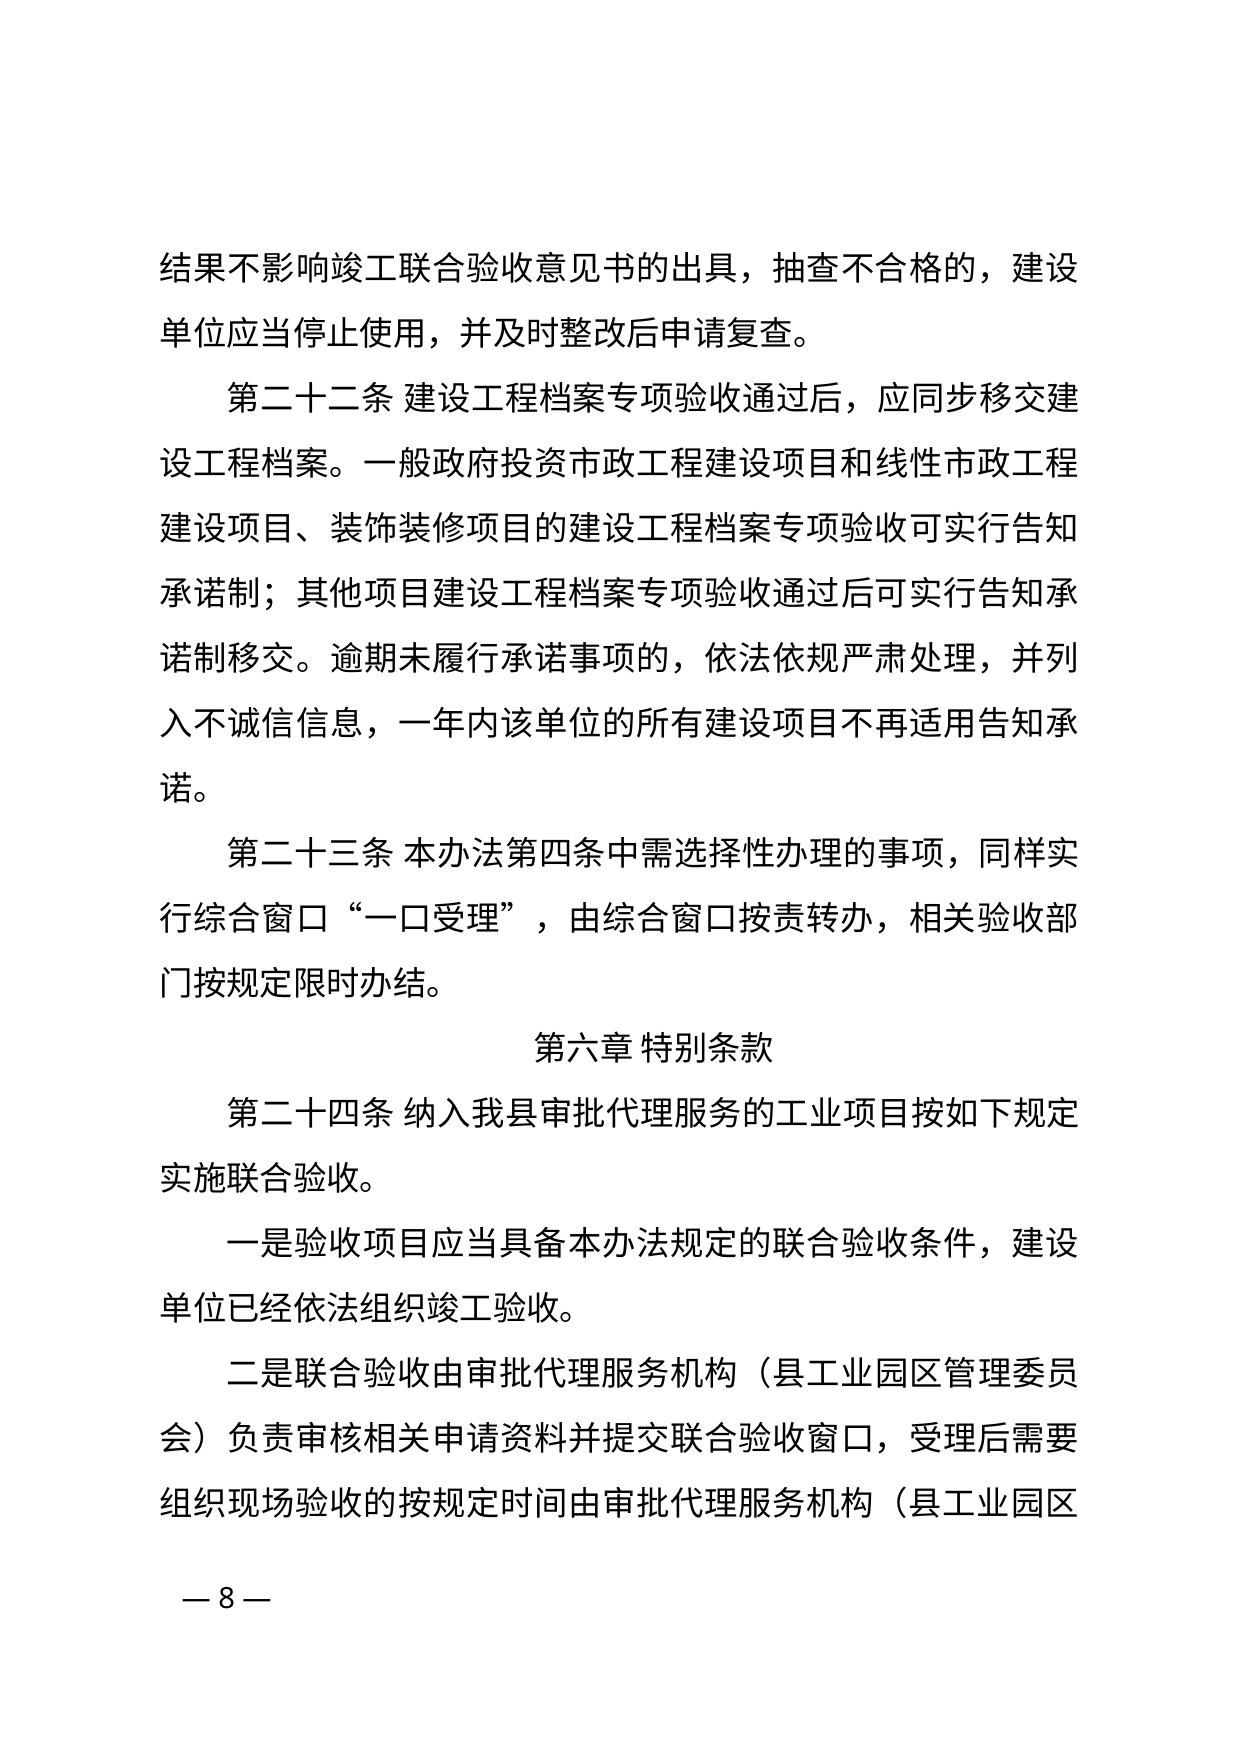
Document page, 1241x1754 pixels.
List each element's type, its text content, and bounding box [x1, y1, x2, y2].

text 第二十二条 建设工程档案专项验收通过后，应同步移交建设工程档案。一般政府投资市政工程建设项目和线性市政工程建设项目、装饰装修项目的建设工程档案专项验收可实行告知承诺制；其他项目建设工程档案专项验收通过后可实行告知承诺制移交。逾期未履行承诺事项的，依法依规严肃处理，并列入不诚信信息，一年内该单位的所有建设项目不再适用告知承诺。 [159, 363, 1081, 818]
text 第六章 特别条款 [159, 1013, 1081, 1078]
text 第二十四条 纳入我县审批代理服务的工业项目按如下规定实施联合验收。 [159, 1078, 1081, 1208]
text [159, 1338, 1081, 1533]
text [159, 233, 1081, 363]
text 一是验收项目应当具备本办法规定的联合验收条件，建设单位已经依法组织竣工验收。 [159, 1208, 1081, 1338]
text 第二十三条 本办法第四条中需选择性办理的事项，同样实行综合窗口“一口受理”，由综合窗口按责转办，相关验收部门按规定限时办结。 [159, 818, 1081, 1013]
